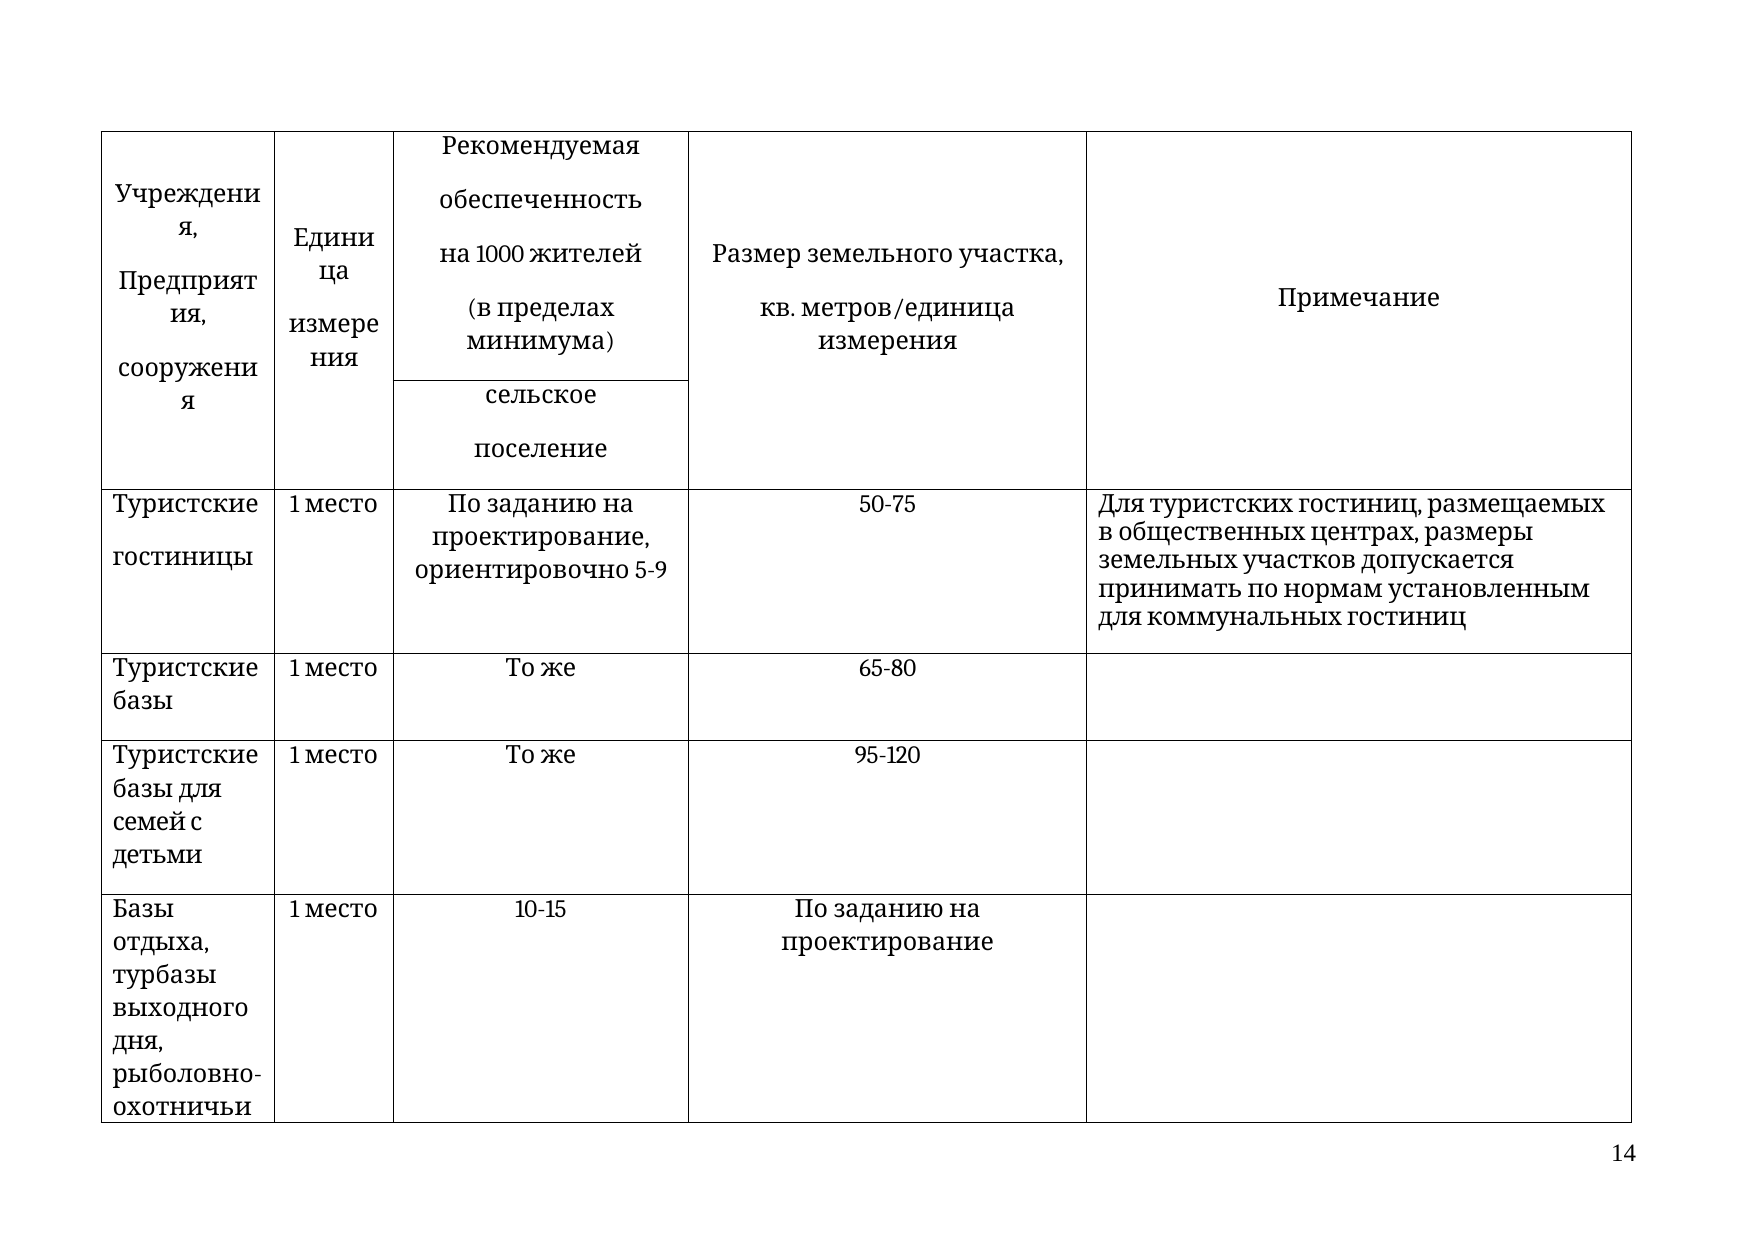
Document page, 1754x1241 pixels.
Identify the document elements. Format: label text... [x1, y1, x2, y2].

table_cell То же [394, 741, 688, 894]
table_cell По заданию на проектирование [689, 895, 1086, 1122]
table_header Единица измерения [275, 132, 393, 488]
table_cell Туристские базы [102, 654, 274, 740]
table_cell То же [394, 654, 688, 740]
table_cell 50-75 [689, 490, 1086, 653]
table_cell 1 место [275, 741, 393, 894]
table_cell Туристские гостиницы [102, 490, 274, 653]
table_cell Для туристских гостиниц, размещаемых в общественных центрах, размеры земельных участков допускается принимать по нормам установленным для коммунальных гостиниц [1087, 490, 1631, 653]
table_cell 1 место [275, 490, 393, 653]
table_cell [1087, 741, 1631, 894]
table_cell 1 место [275, 654, 393, 740]
table_cell [1087, 654, 1631, 740]
table_cell Базы отдыха, турбазы выходного дня, рыболовно-охотничьи базы: с ночлегом [102, 895, 274, 1122]
table_header Учреждения, Предприятия, сооружения [102, 132, 274, 488]
table_cell 65-80 [689, 654, 1086, 740]
table_cell сельское поселение [394, 381, 688, 488]
table_header Рекомендуемая обеспеченность на 1000 жителей (в пределах минимума) [394, 132, 688, 380]
table_header Размер земельного участка, кв. метров/единица измерения [689, 132, 1086, 488]
table_cell 95-120 [689, 741, 1086, 894]
table_cell 1 место [275, 895, 393, 1122]
table_cell [1087, 895, 1631, 1122]
table_cell Туристские базы для семей с детьми [102, 741, 274, 894]
table_header Примечание [1087, 132, 1631, 488]
table_cell 10-15 [394, 895, 688, 1122]
table_cell По заданию на проектирование, ориентировочно 5-9 [394, 490, 688, 653]
